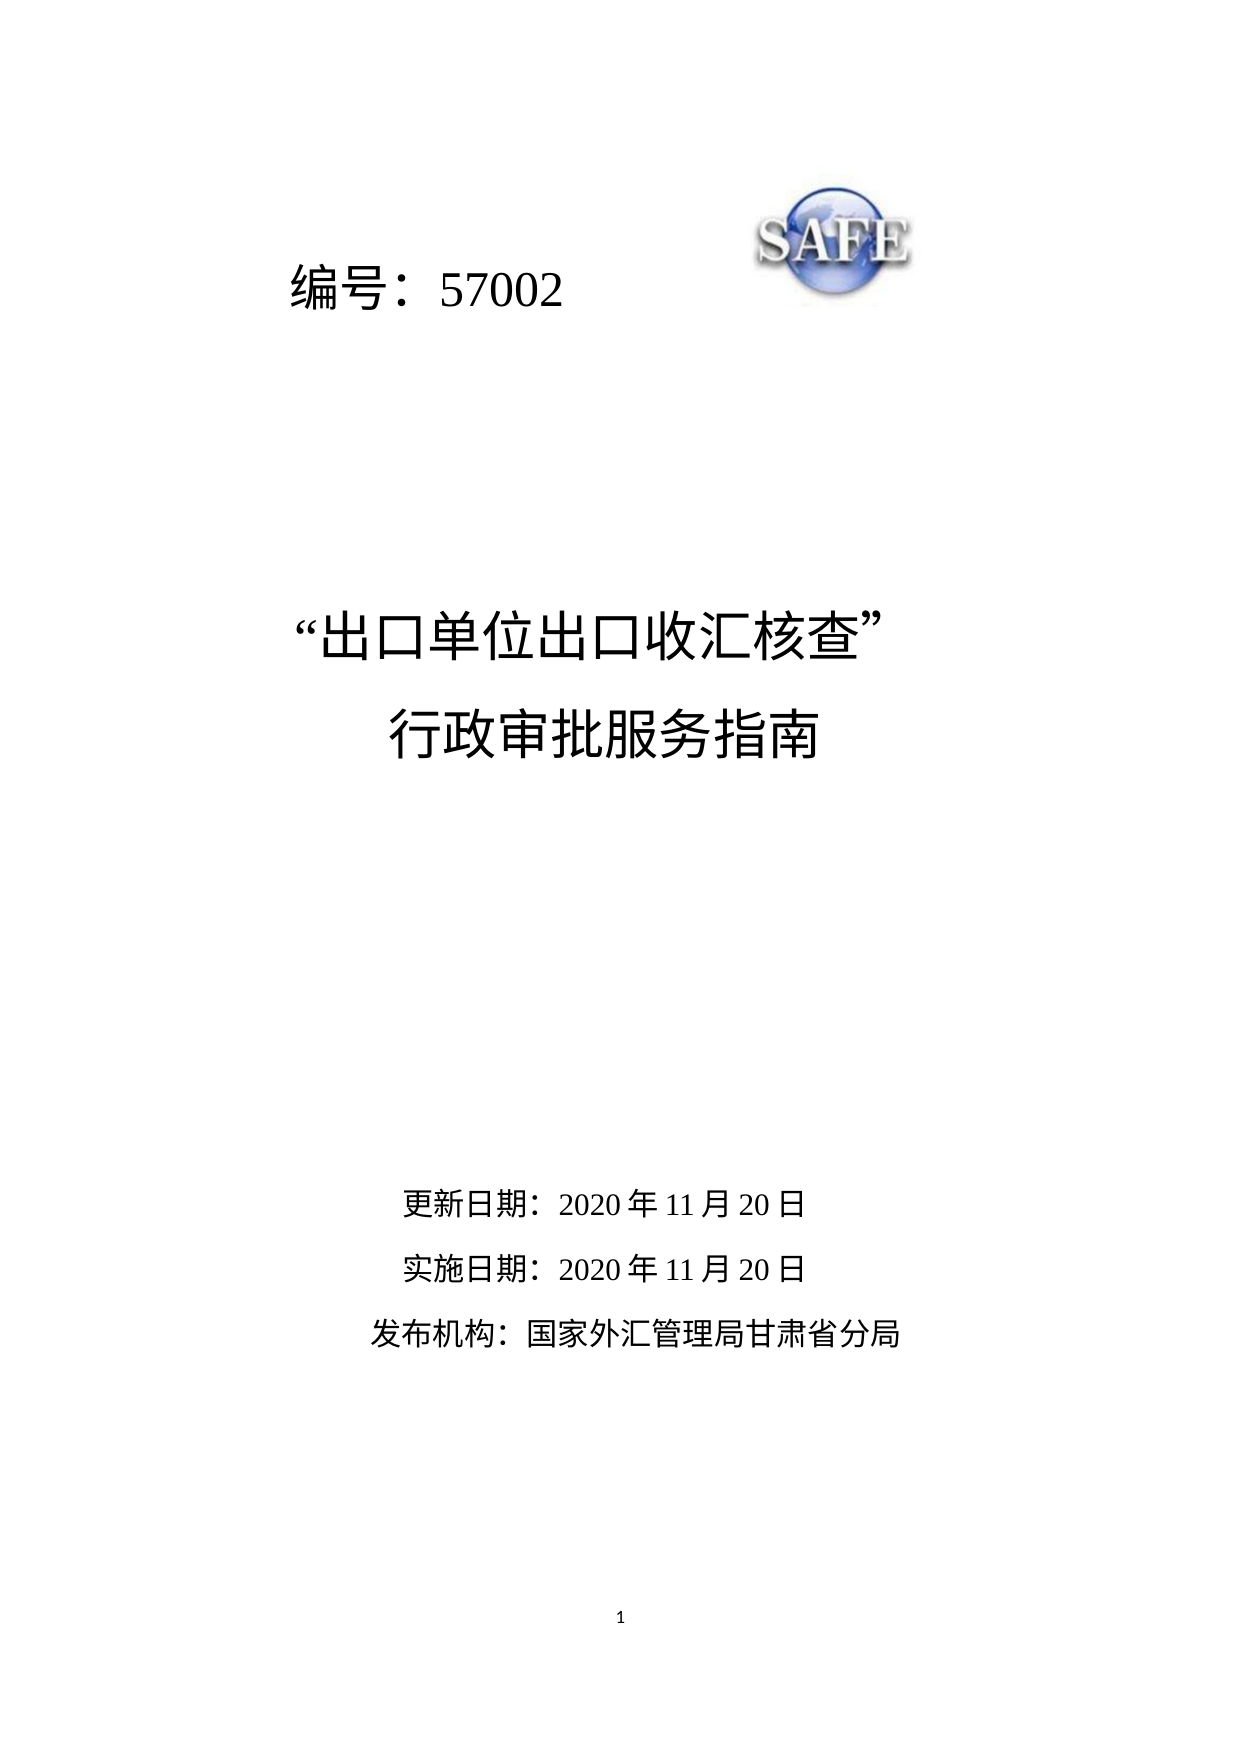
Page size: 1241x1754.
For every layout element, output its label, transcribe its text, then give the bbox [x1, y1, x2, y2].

text 发布机构：国家外汇管理局甘肃省分局 [187, 1299, 1021, 1364]
text 更新日期： [187, 1169, 1021, 1234]
text 行政审批服务指南 [187, 682, 1021, 779]
text “出口单位出口收汇核查” [187, 584, 1021, 682]
text 编号：57002 [187, 162, 1021, 324]
text 实施日期： [187, 1234, 1021, 1299]
picture [738, 161, 921, 307]
